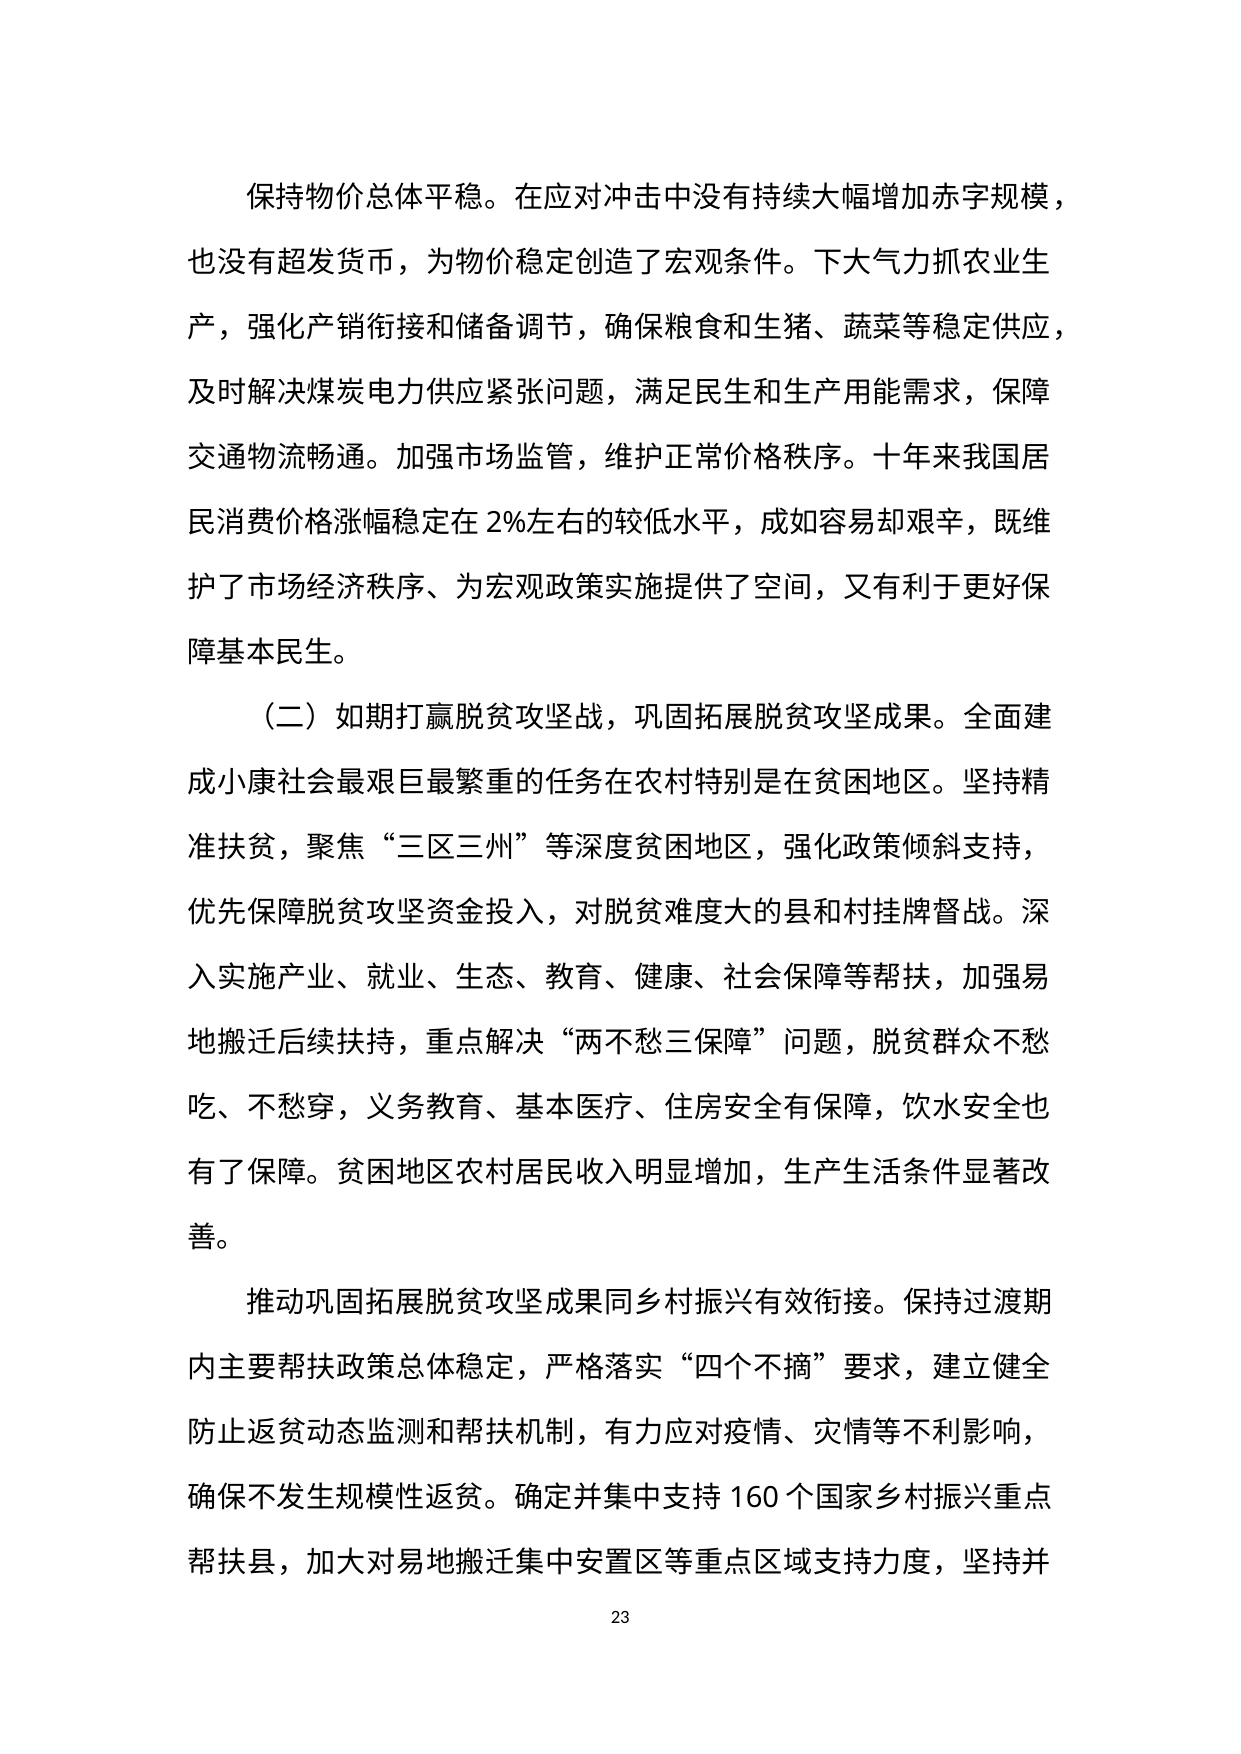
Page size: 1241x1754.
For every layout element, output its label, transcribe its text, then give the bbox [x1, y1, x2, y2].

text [187, 1267, 1053, 1592]
text 保持物价总体平稳。在应对冲击中没有持续大幅增加赤字规模，也没有超发货币，为物价稳定创造了宏观条件。下大气力抓农业生产，强化产销衔接和储备调节，确保粮食和生猪、蔬菜等稳定供应，及时解决煤炭电力供应紧张问题，满足民生和生产用能需求，保障交通物流畅通。加强市场监管，维护正常价格秩序。十年来我国居民消费价格涨幅稳定在2%左右的较低水平，成如容易却艰辛，既维护了市场经济秩序、为宏观政策实施提供了空间，又有利于更好保障基本民生。 [187, 162, 1053, 682]
text （二）如期打赢脱贫攻坚战，巩固拓展脱贫攻坚成果。全面建成小康社会最艰巨最繁重的任务在农村特别是在贫困地区。坚持精准扶贫，聚焦“三区三州”等深度贫困地区，强化政策倾斜支持，优先保障脱贫攻坚资金投入，对脱贫难度大的县和村挂牌督战。深入实施产业、就业、生态、教育、健康、社会保障等帮扶，加强易地搬迁后续扶持，重点解决“两不愁三保障”问题，脱贫群众不愁吃、不愁穿，义务教育、基本医疗、住房安全有保障，饮水安全也有了保障。贫困地区农村居民收入明显增加，生产生活条件显著改善。 [187, 682, 1053, 1267]
